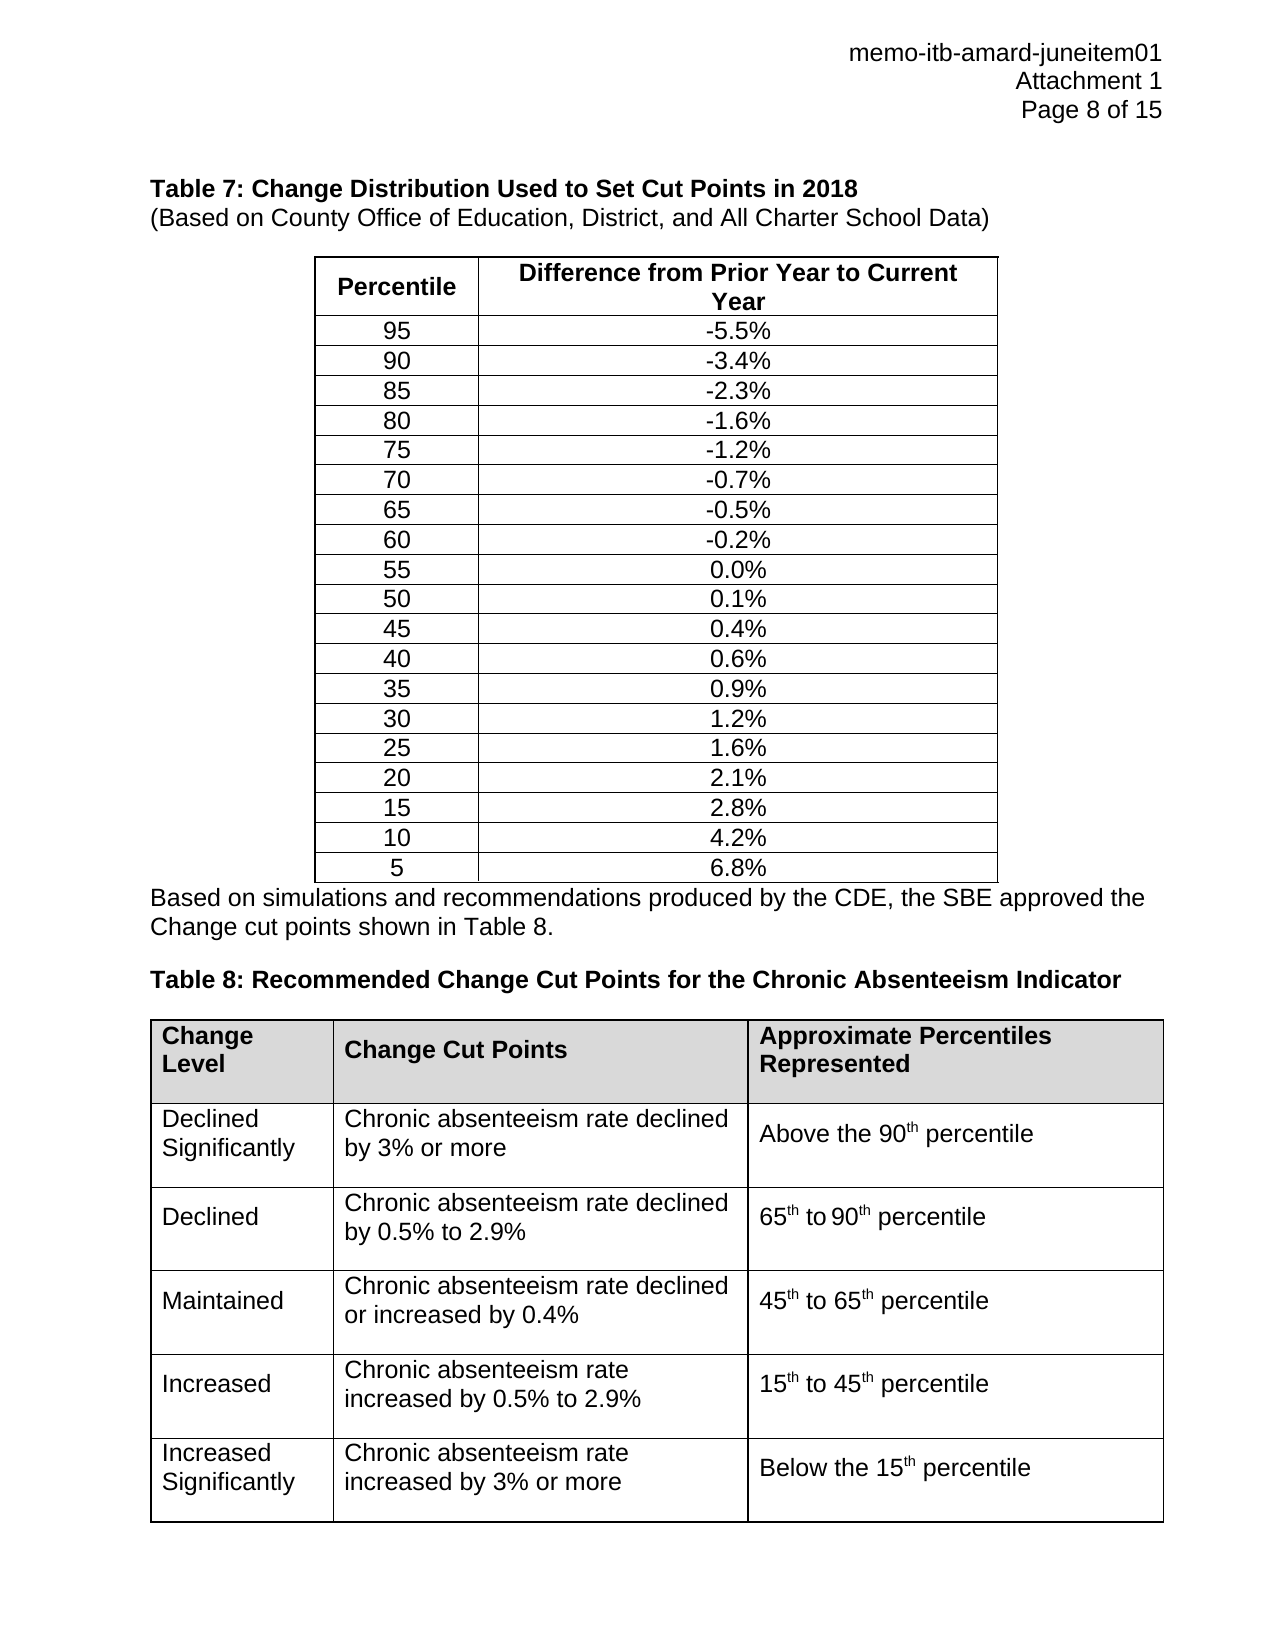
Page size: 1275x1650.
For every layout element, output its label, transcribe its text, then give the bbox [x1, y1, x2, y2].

table_cell Below the 15th percentile [749, 1439, 1163, 1521]
table_cell 15th to 45th percentile [749, 1355, 1163, 1437]
table_cell -0.5% [479, 495, 997, 524]
table_cell 2.1% [479, 763, 997, 792]
table_header Percentile [316, 258, 478, 315]
table_cell Declined [152, 1188, 333, 1270]
table_cell Chronic absenteeism rate declined or increased by 0.4% [334, 1271, 747, 1354]
table_cell 0.6% [479, 644, 997, 673]
subtitle Table 8: Recommended Change Cut Points for the Chronic Absenteeism Indicator [150, 965, 1162, 994]
table_cell 90 [316, 346, 478, 375]
table_cell -5.5% [479, 316, 997, 345]
table_cell 35 [316, 674, 478, 703]
table_cell Chronic absenteeism rate increased by 0.5% to 2.9% [334, 1355, 747, 1437]
table_cell 15 [316, 793, 478, 822]
table_cell -0.7% [479, 465, 997, 494]
table_cell Above the 90th percentile [749, 1104, 1163, 1187]
table_cell 20 [316, 763, 478, 792]
table_cell 65 [316, 495, 478, 524]
table_cell 25 [316, 734, 478, 762]
table_cell -1.6% [479, 406, 997, 434]
table_cell Chronic absenteeism rate declined by 0.5% to 2.9% [334, 1188, 747, 1270]
table_cell 55 [316, 555, 478, 583]
table_cell Increased Significantly [152, 1439, 333, 1521]
table_cell 0.0% [479, 555, 997, 583]
table_cell 10 [316, 823, 478, 852]
table_cell 5 [316, 853, 478, 881]
table_cell 75 [316, 436, 478, 464]
table_cell 70 [316, 465, 478, 494]
table_cell -0.2% [479, 525, 997, 554]
text (Based on County Office of Education, District, and All Charter School Data) [150, 202, 1162, 231]
table_cell 60 [316, 525, 478, 554]
table_cell Maintained [152, 1271, 333, 1354]
table_cell 0.4% [479, 614, 997, 643]
table_cell 45 [316, 614, 478, 643]
table_header Difference from Prior Year to Current Year [479, 258, 997, 315]
table_cell 0.1% [479, 585, 997, 613]
table_cell 45th to 65th percentile [749, 1271, 1163, 1354]
table_cell -2.3% [479, 376, 997, 405]
table_cell -1.2% [479, 436, 997, 464]
table_cell 1.6% [479, 734, 997, 762]
table_cell 30 [316, 704, 478, 732]
table_cell 4.2% [479, 823, 997, 852]
table_cell 40 [316, 644, 478, 673]
table_header Change Cut Points [334, 1021, 747, 1103]
table_cell 2.8% [479, 793, 997, 822]
table_header Approximate Percentiles Represented [749, 1021, 1163, 1103]
table_cell 1.2% [479, 704, 997, 732]
table_cell 0.9% [479, 674, 997, 703]
table_cell 95 [316, 316, 478, 345]
subtitle Table 7: Change Distribution Used to Set Cut Points in 2018 [150, 174, 1162, 202]
text Based on simulations and recommendations produced by the CDE, the SBE approved the Change cut points shown in Table 8. [150, 883, 1162, 940]
table_cell Declined Significantly [152, 1104, 333, 1187]
table_cell 80 [316, 406, 478, 434]
table_header Change Level [152, 1021, 333, 1103]
table_cell 85 [316, 376, 478, 405]
table_cell 50 [316, 585, 478, 613]
table_cell Chronic absenteeism rate declined by 3% or more [334, 1104, 747, 1187]
table_cell Increased [152, 1355, 333, 1437]
table_cell Chronic absenteeism rate increased by 3% or more [334, 1439, 747, 1521]
table_cell 6.8% [479, 853, 997, 881]
table_cell -3.4% [479, 346, 997, 375]
table_cell 65th to 90th percentile [749, 1188, 1163, 1270]
